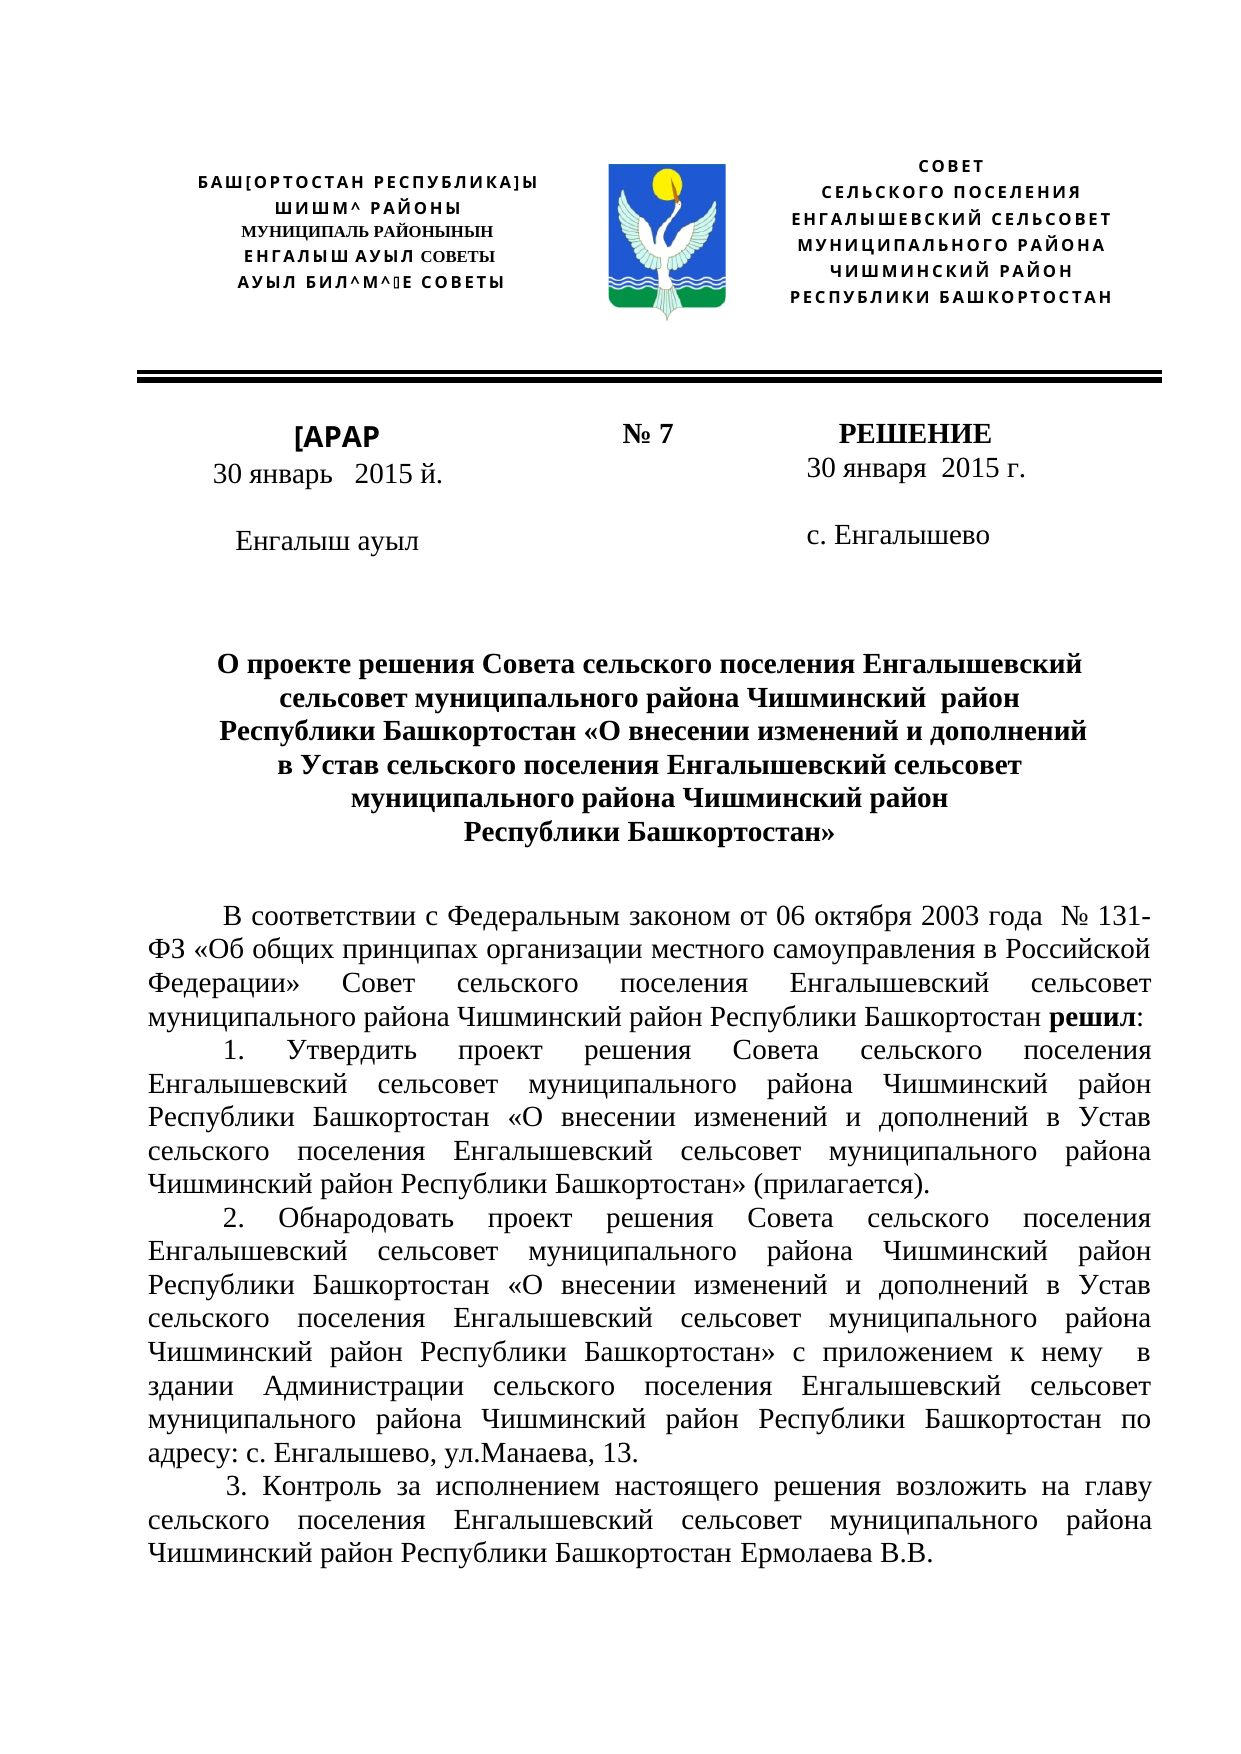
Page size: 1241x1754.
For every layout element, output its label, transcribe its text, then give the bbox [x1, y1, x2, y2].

text муниципального района Чишминский район [148, 781, 1152, 814]
text 2. Обнародовать проект решения Совета сельского поселения Енгалышевский сельсовет муниципального района Чишминский район Республики Башкортостан «О внесении изменений и дополнений в Устав сельского поселения Енгалышевский сельсовет муниципального района Чишминский район Республики Башкортостан» с приложением к нему в здании Администрации сельского поселения Енгалышевский сельсовет муниципального района Чишминский район Республики Башкортостан по адресу: с. Енгалышево, ул.Манаева, 13. [148, 1200, 1152, 1468]
table_header № 7 [537, 416, 751, 613]
text 3. Контроль за исполнением настоящего решения возложить на главу сельского поселения Енгалышевский сельсовет муниципального района Чишминский район Республики Башкортостан Ермолаева В.В. [148, 1468, 1153, 1569]
table_header [597, 118, 739, 370]
table_header Баш[ортостан Республика]ы Шишм^ районы МУНИЦИПАЛЬ РАЙОНЫнын Енгалыш ауыл СОВЕТЫ ауыл биЛ^м^е советы [137, 118, 597, 370]
text В соответствии с Федеральным законом от 06 октября 2003 года № 131-ФЗ «Об общих принципах организации местного самоуправления в Российской Федерации» Совет сельского поселения Енгалышевский сельсовет муниципального района Чишминский район Республики Башкортостан решил: [148, 898, 1152, 1032]
table_header [арар 30 январь 2015 й. Енгалыш ауыл [136, 416, 537, 613]
table_header СОВЕТ СЕЛЬСКОГО ПОСЕЛЕНИЯ Енгалышевский сельсовет МУНИЦИПАЛЬНОГО РАЙОНА ЧишминскИЙ район Республики Башкортостан [739, 118, 1162, 370]
picture [608, 164, 726, 321]
text в Устав сельского поселения Енгалышевский сельсовет [148, 747, 1152, 781]
text 1. Утвердить проект решения Совета сельского поселения Енгалышевский сельсовет муниципального района Чишминский район Республики Башкортостан «О внесении изменений и дополнений в Устав сельского поселения Енгалышевский сельсовет муниципального района Чишминский район Республики Башкортостан» (прилагается). [148, 1032, 1152, 1200]
text сельсовет муниципального района Чишминский район [148, 680, 1152, 713]
text Республики Башкортостан «О внесении изменений и дополнений [148, 713, 1152, 747]
text Республики Башкортостан» [148, 814, 1152, 848]
table_header решение 30 января 2015 г. с. Енгалышево [751, 416, 1102, 613]
text О проекте решения Совета сельского поселения Енгалышевский [148, 646, 1152, 680]
